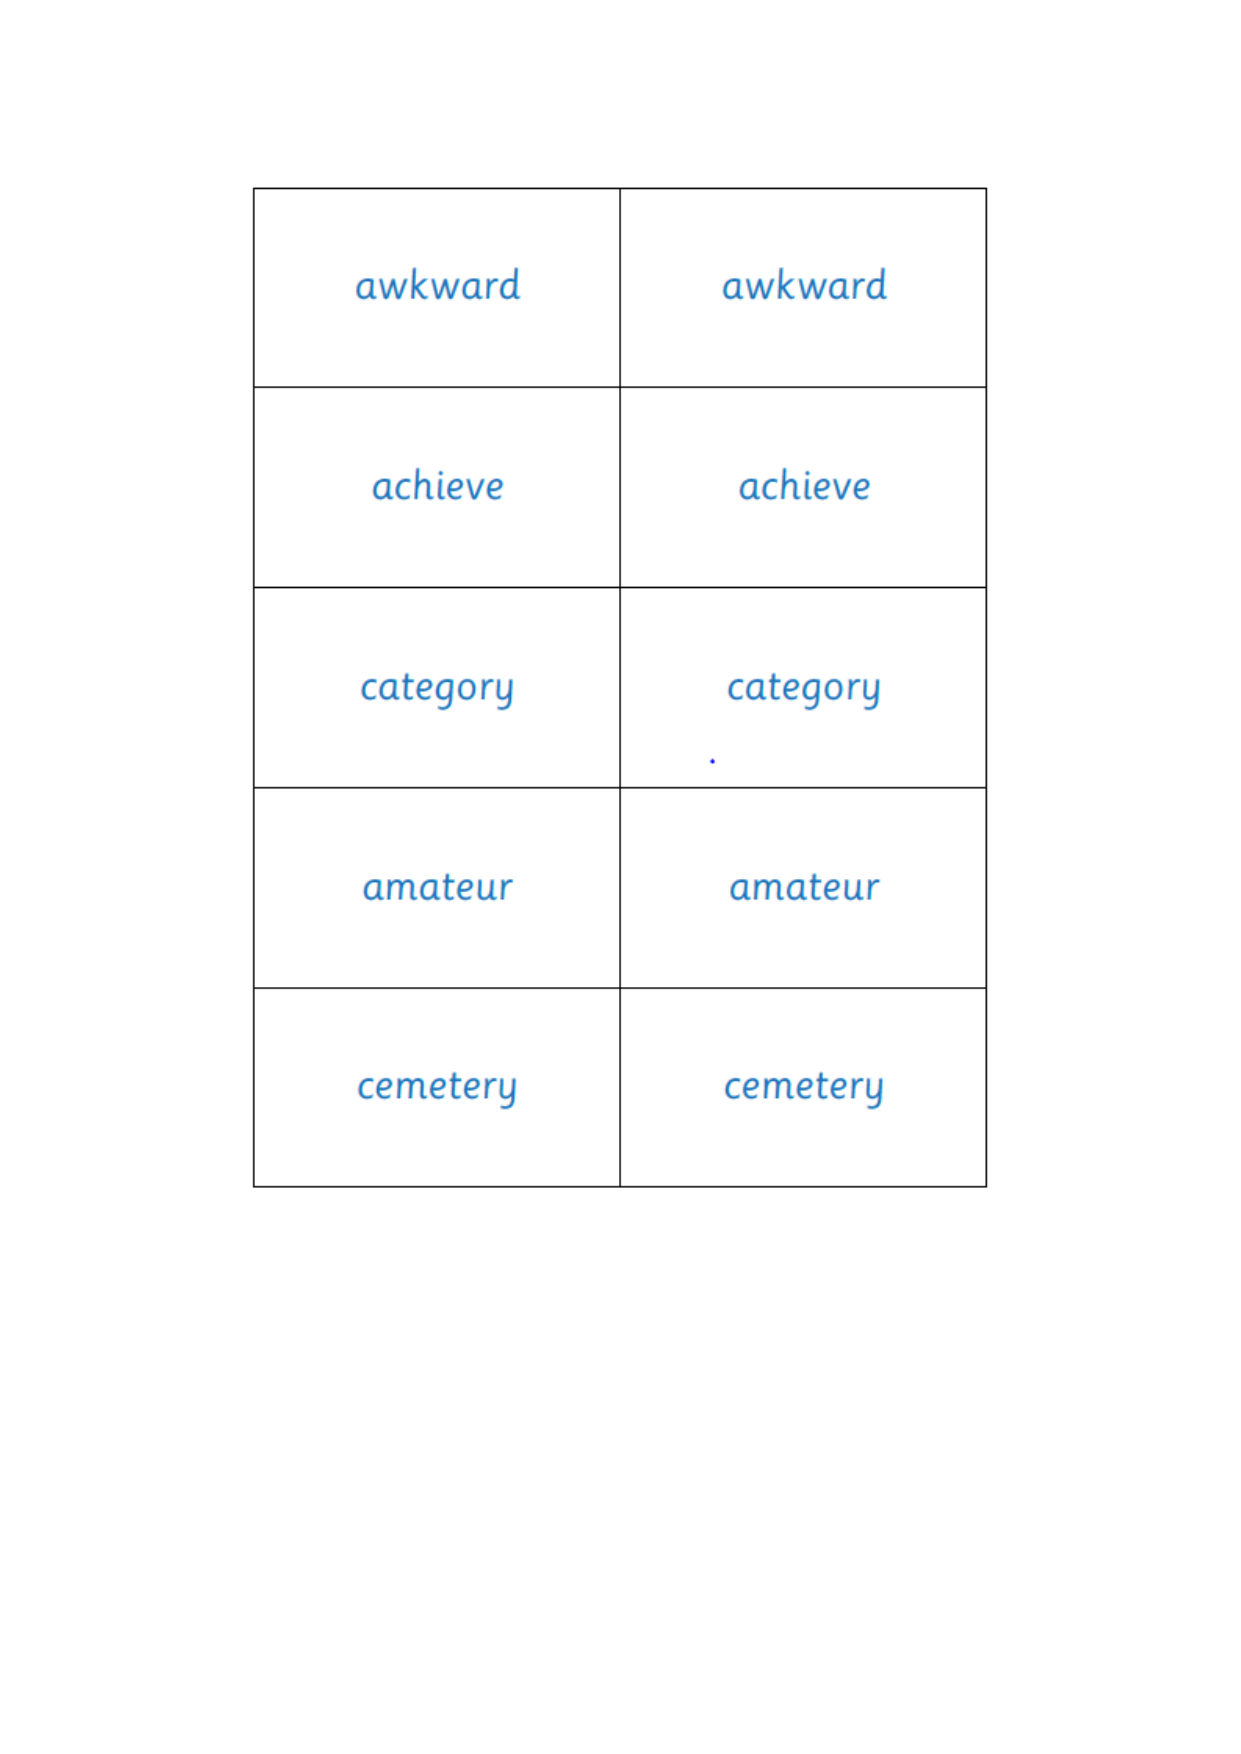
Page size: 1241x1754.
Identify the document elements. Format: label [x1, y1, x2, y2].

picture [222, 167, 1014, 1227]
